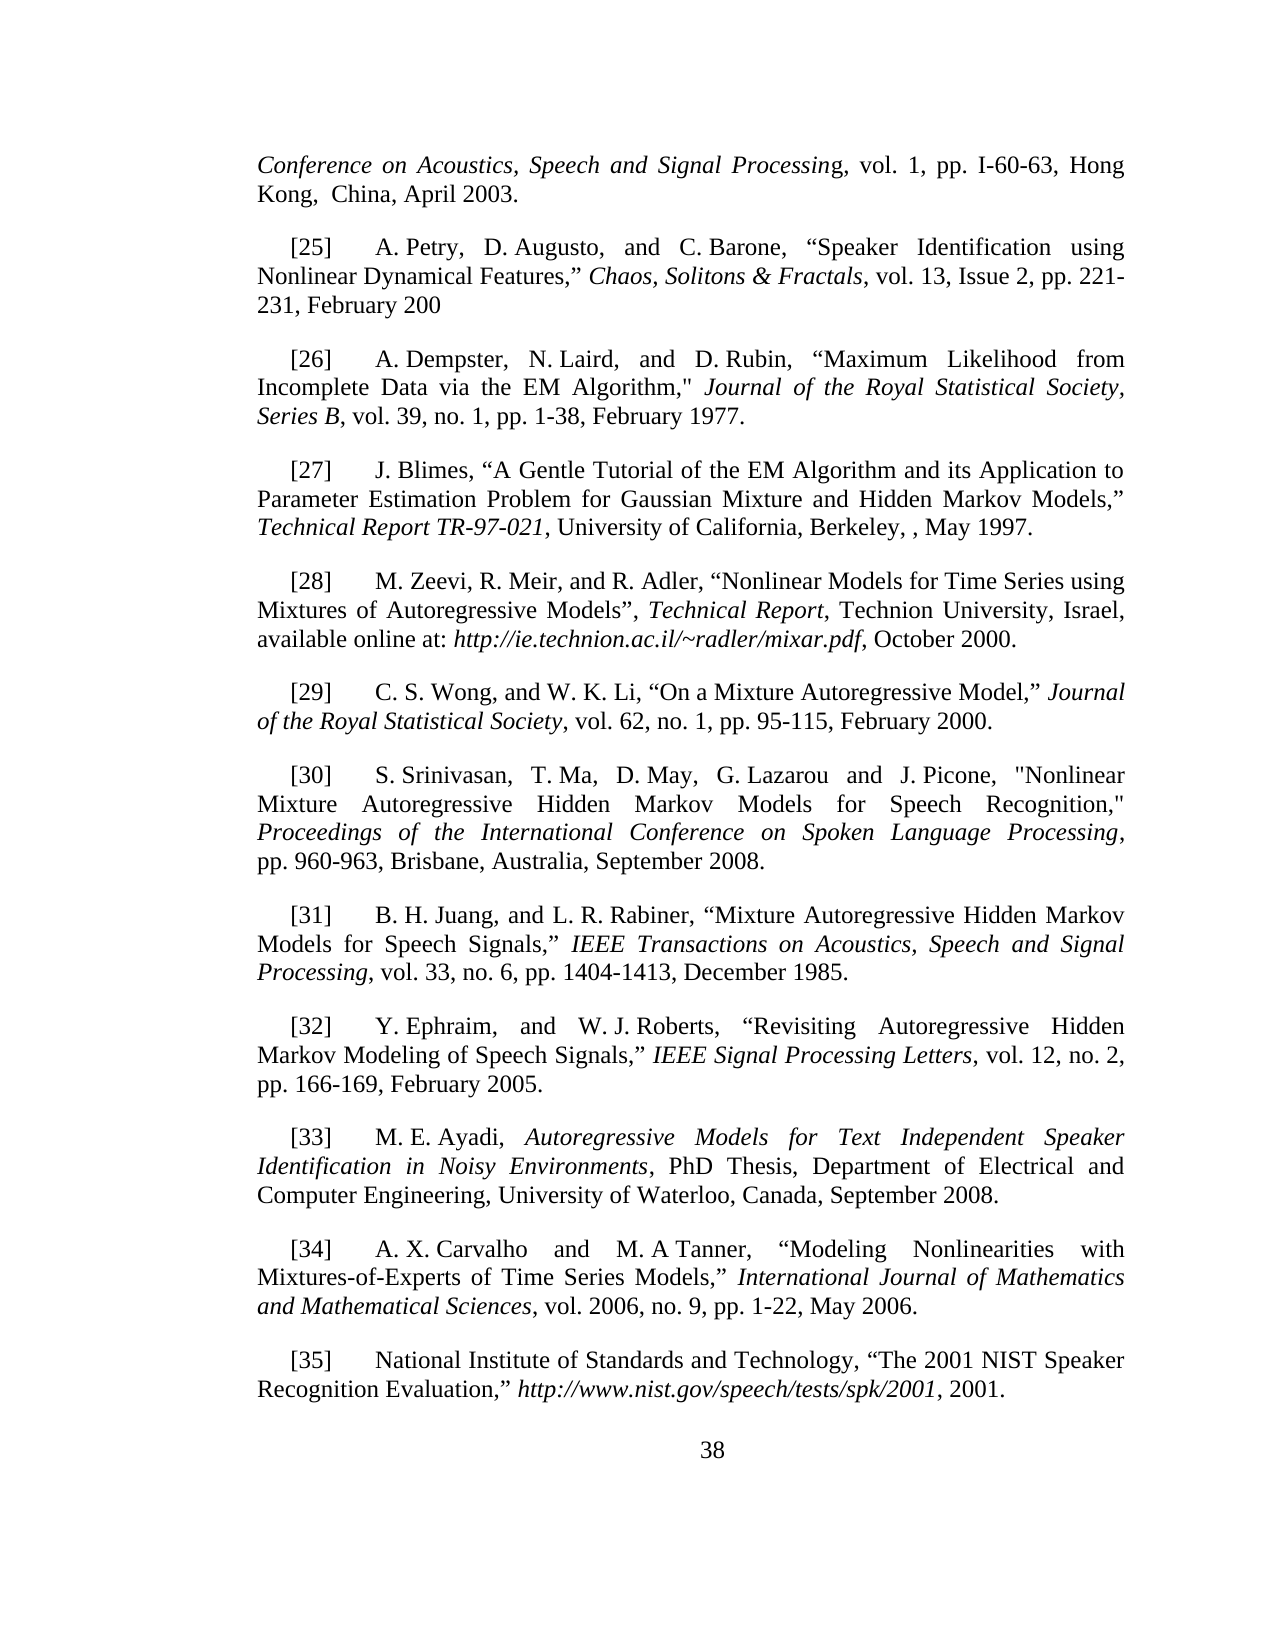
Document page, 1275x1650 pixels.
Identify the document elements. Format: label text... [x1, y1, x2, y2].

title J. Blimes, “A Gentle Tutorial of the EM Algorithm and its Application to Parameter Estimation Problem for Gaussian Mixture and Hidden Markov Models,” Technical Report TR-97-021, University of California, Berkeley, , May 1997. [257, 455, 1125, 541]
title M. E. Ayadi, Autoregressive Models for Text Independent Speaker Identification in Noisy Environments, PhD Thesis, Department of Electrical and Computer Engineering, University of Waterloo, Canada, September 2008. [257, 1122, 1125, 1209]
title S. Srinivasan, T. Ma, D. May, G. Lazarou and J. Picone, "Nonlinear Mixture Autoregressive Hidden Markov Models for Speech Recognition," Proceedings of the International Conference on Spoken Language Processing, pp. 960-963, Brisbane, Australia, September 2008. [257, 760, 1125, 875]
title Y. Ephraim, and W. J. Roberts, “Revisiting Autoregressive Hidden Markov Modeling of Speech Signals,” IEEE Signal Processing Letters, vol. 12, no. 2, pp. 166-169, February 2005. [257, 1011, 1125, 1097]
title A. Petry, D. Augusto, and C. Barone, “Speaker Identification using Nonlinear Dynamical Features,” Chaos, Solitons & Fractals, vol. 13, Issue 2, pp. 221-231, February 200 [257, 232, 1125, 319]
title A. X. Carvalho and M. A Tanner, “Modeling Nonlinearities with Mixtures-of-Experts of Time Series Models,” International Journal of Mathematics and Mathematical Sciences, vol. 2006, no. 9, pp. 1-22, May 2006. [257, 1234, 1125, 1320]
title M. Zeevi, R. Meir, and R. Adler, “Nonlinear Models for Time Series using Mixtures of Autoregressive Models”, Technical Report, Technion University, Israel, available online at: http://ie.technion.ac.il/~radler/mixar.pdf, October 2000. [257, 566, 1125, 652]
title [257, 150, 1125, 207]
title National Institute of Standards and Technology, “The 2001 NIST Speaker Recognition Evaluation,” http://www.nist.gov/speech/tests/spk/2001, 2001. [257, 1345, 1125, 1402]
title B. H. Juang, and L. R. Rabiner, “Mixture Autoregressive Hidden Markov Models for Speech Signals,” IEEE Transactions on Acoustics, Speech and Signal Processing, vol. 33, no. 6, pp. 1404-1413, December 1985. [257, 900, 1125, 986]
title A. Dempster, N. Laird, and D. Rubin, “Maximum Likelihood from Incomplete Data via the EM Algorithm," Journal of the Royal Statistical Society, Series B, vol. 39, no. 1, pp. 1-38, February 1977. [257, 344, 1125, 430]
title C. S. Wong, and W. K. Li, “On a Mixture Autoregressive Model,” Journal of the Royal Statistical Society, vol. 62, no. 1, pp. 95-115, February 2000. [257, 677, 1125, 735]
